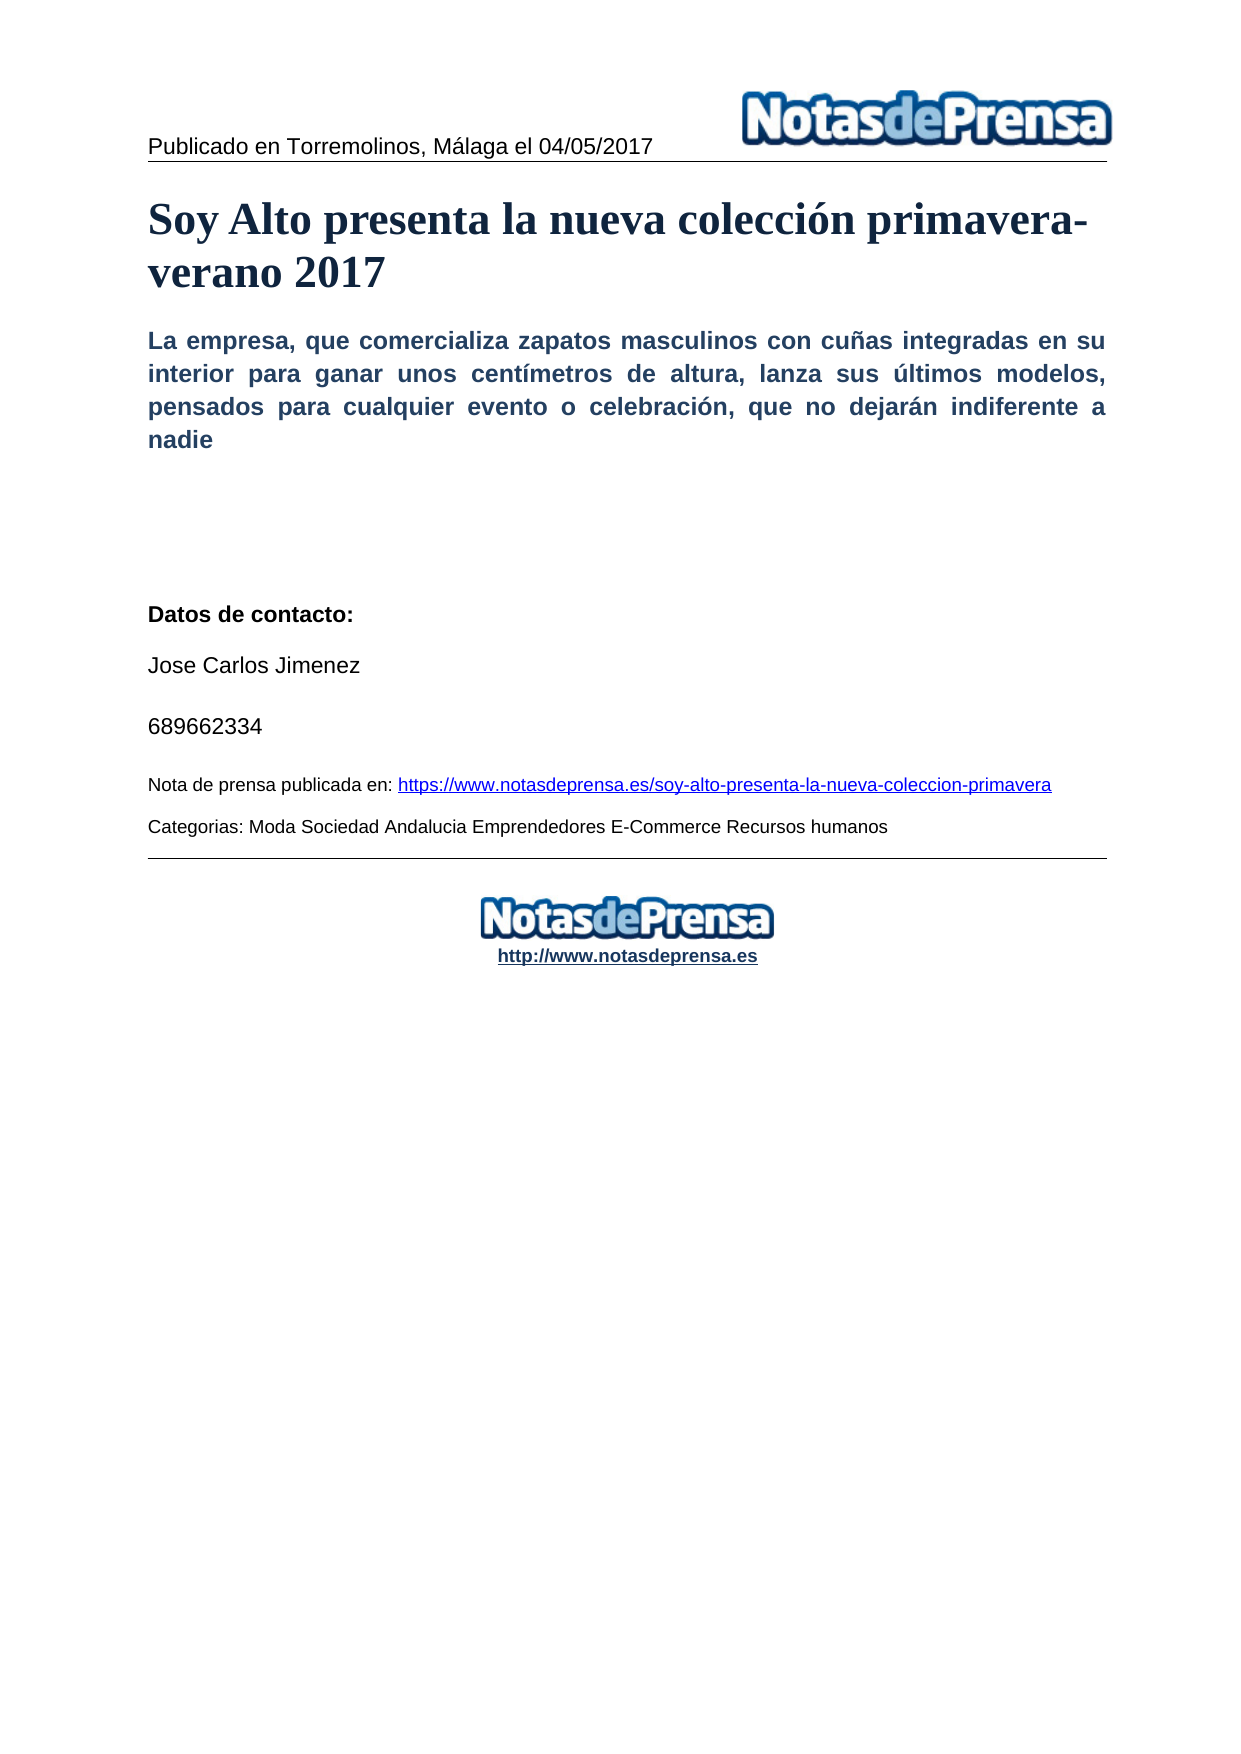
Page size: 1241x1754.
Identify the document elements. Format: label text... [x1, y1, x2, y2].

text http://www.notasdeprensa.es [148, 945, 1107, 967]
text Jose Carlos Jimenez [148, 652, 1063, 679]
picture [480, 895, 775, 941]
text 689662334 [148, 713, 1063, 739]
text Publicado en Torremolinos, Málaga el 04/05/2017 [148, 133, 1107, 161]
text Nota de prensa publicada en: https://www.notasdeprensa.es/soy-alto-presenta-la-nueva-coleccion-primavera [148, 773, 1107, 795]
picture [742, 90, 1113, 148]
text Datos de contacto: [148, 601, 1107, 628]
subtitle La empresa, que comercializa zapatos masculinos con cuñas integradas en su interior para ganar unos centímetros de altura, lanza sus últimos modelos, pensados para cualquier evento o celebración, que no dejarán indiferente a nadie [148, 326, 1107, 454]
subtitle Soy Alto presenta la nueva colección primavera-verano 2017 [148, 192, 1107, 297]
text Categorias: Moda Sociedad Andalucia Emprendedores E-Commerce Recursos humanos [148, 816, 1107, 837]
